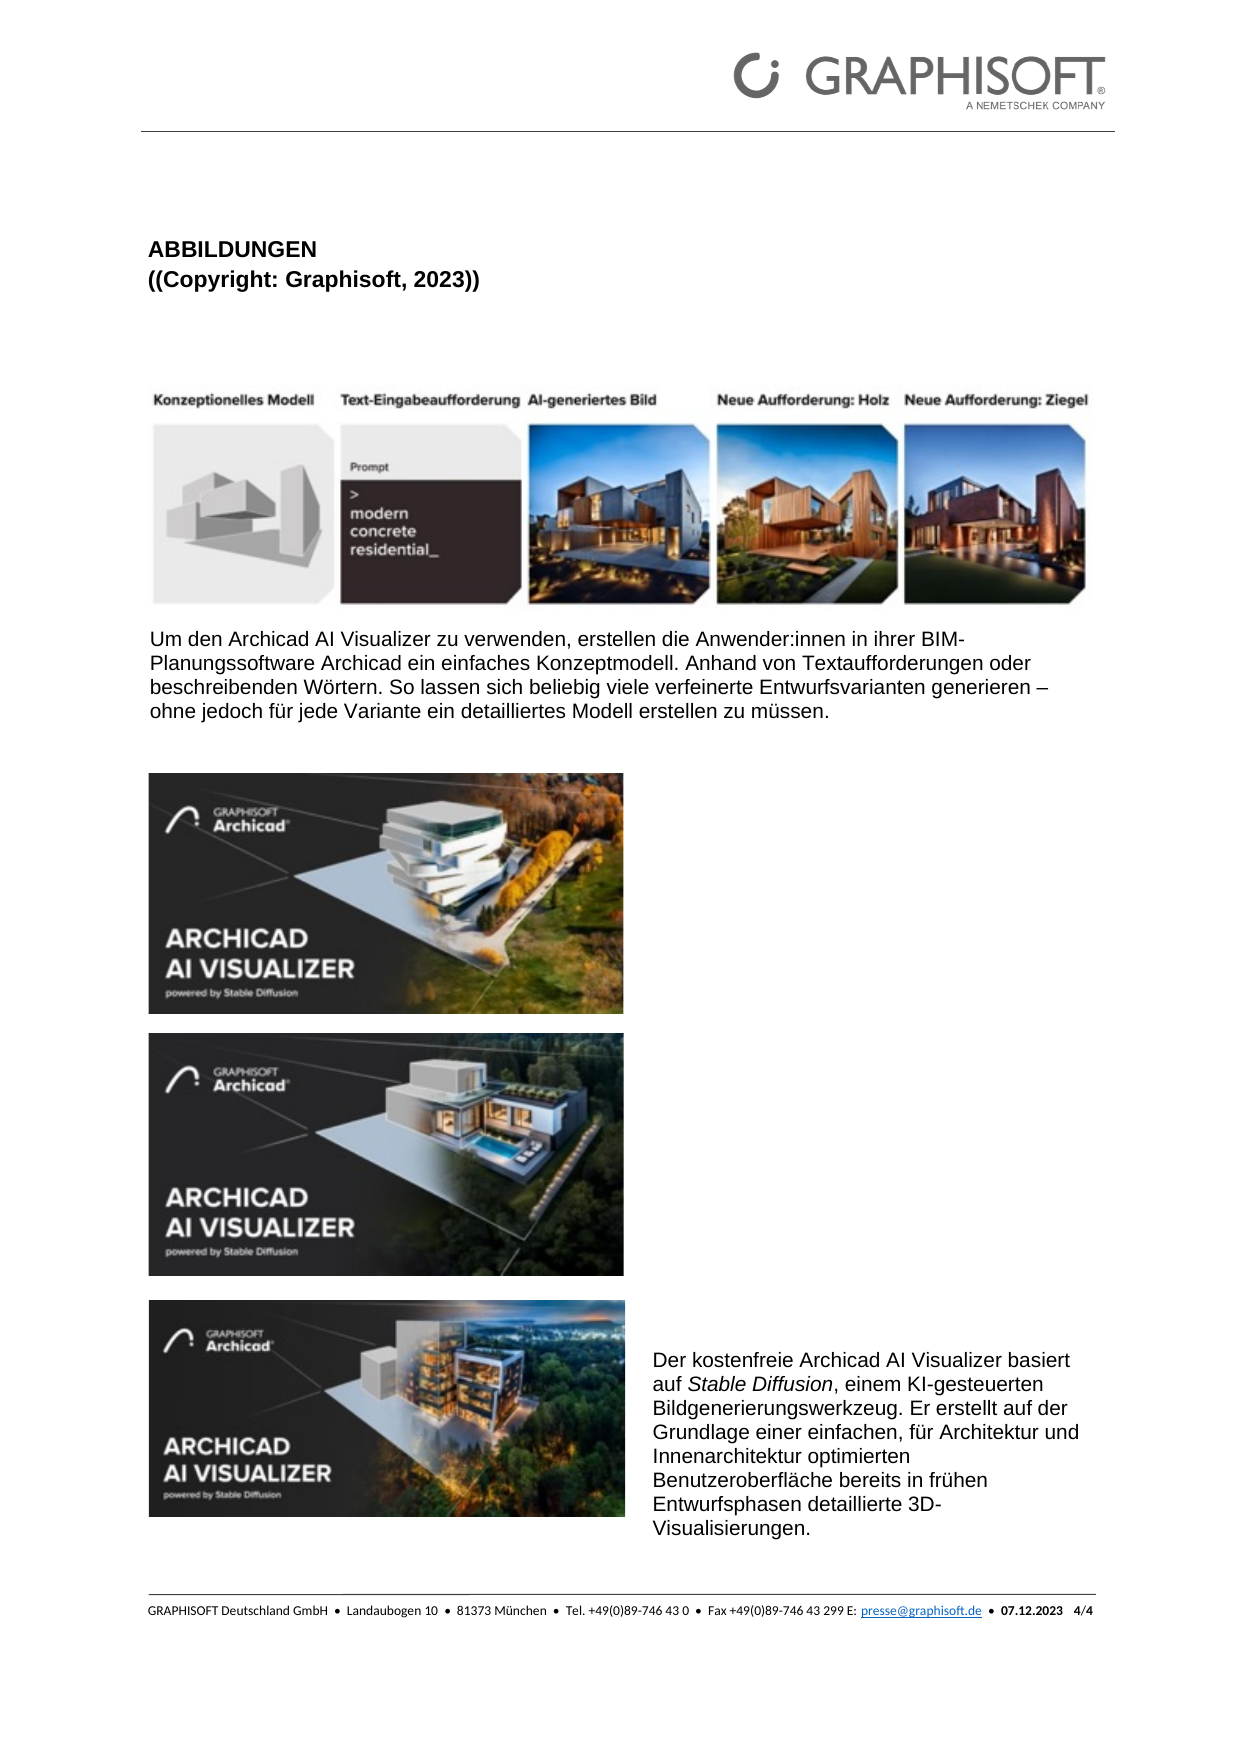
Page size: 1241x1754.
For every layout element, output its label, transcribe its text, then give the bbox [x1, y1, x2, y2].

picture [147, 385, 1092, 611]
picture [728, 48, 1110, 113]
picture [148, 1300, 626, 1517]
picture [148, 773, 624, 1014]
text ABBILDUNGEN ((Copyright: Graphisoft, 2023)) [148, 236, 1093, 293]
picture [148, 1033, 624, 1276]
